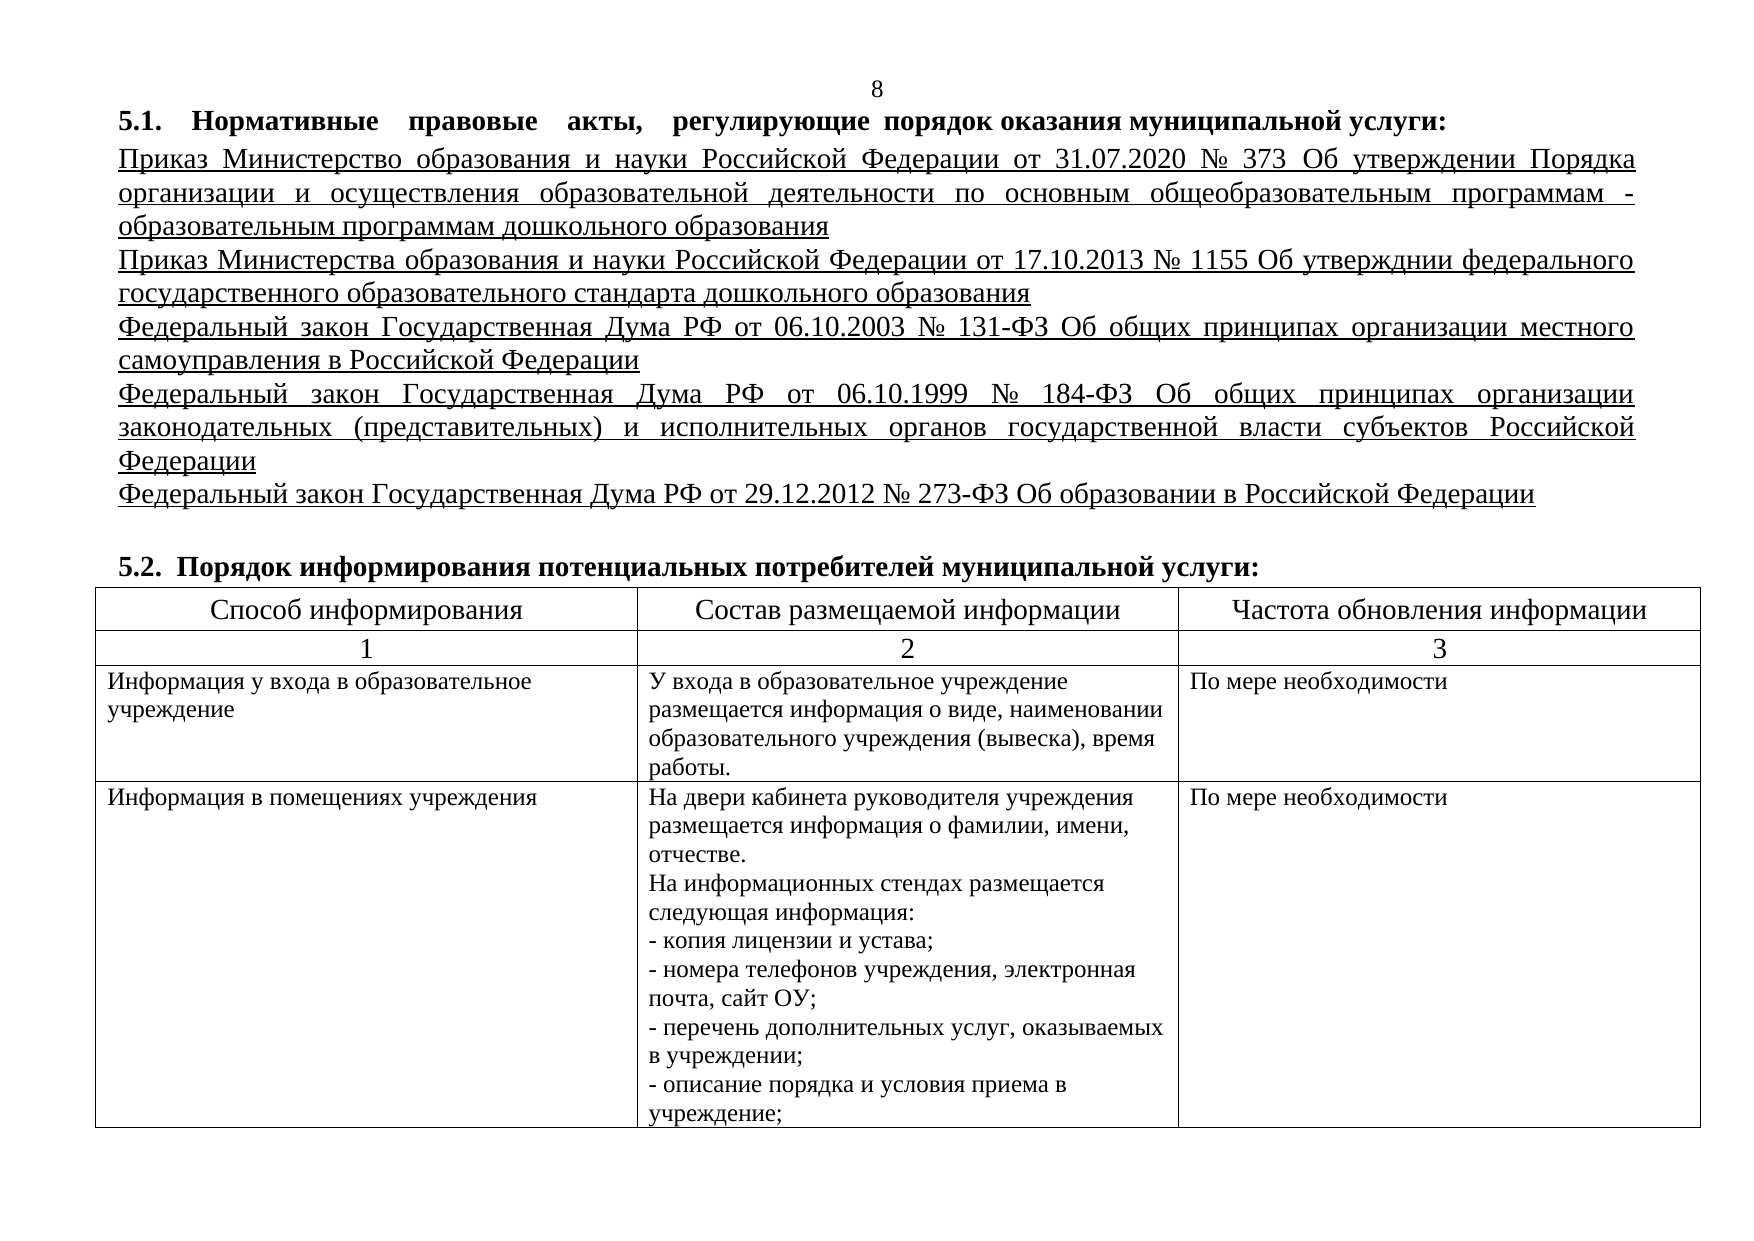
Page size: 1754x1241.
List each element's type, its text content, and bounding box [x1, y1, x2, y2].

table_header Состав размещаемой информации [638, 588, 1178, 630]
table_cell У входа в образовательное учреждение размещается информация о виде, наименовании образовательного учреждения (вывеска), время работы. [638, 666, 1178, 781]
table_cell 2 [638, 631, 1178, 665]
text Федеральный закон Государственная Дума РФ от 29.12.2012 № 273-ФЗ Об образовании в Российской Федерации [118, 477, 1636, 510]
table_cell Информация у входа в образовательное учреждение [96, 666, 637, 781]
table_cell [638, 782, 1178, 1127]
table_cell 3 [1179, 631, 1700, 665]
table_header Способ информирования [96, 588, 637, 630]
table_header Частота обновления информации [1179, 588, 1700, 630]
text Федеральный закон Государственная Дума РФ от 06.10.1999 № 184-ФЗ Об общих принципах организации законодательных (представительных) и исполнительных органов государственной власти субъектов Российской Федерации [118, 376, 1636, 439]
table_cell По мере необходимости [1179, 666, 1700, 781]
text Приказ Министерства образования и науки Российской Федерации от 17.10.2013 № 1155 Об утвержднии федерального государственного образовательного стандарта дошкольного образования [118, 242, 1636, 309]
text Приказ Министерство образования и науки Российской Федерации от 31.07.2020 № 373 Об утверждении Порядка организации и осуществления образовательной деятельности по основным общеобразовательным программам - образовательным программам дошкольного образования [118, 172, 1636, 242]
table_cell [1179, 782, 1700, 1127]
text 5.2. Порядок информирования потенциальных потребителей муниципальной услуги: [118, 549, 1636, 582]
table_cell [96, 782, 637, 1127]
text Приказ Министерство образования и науки Российской Федерации от 31.07.2020 № 373 Об утверждении Порядка организации и осуществления образовательной деятельности по основным общеобразовательным программам - образовательным программам дошкольного образования [118, 141, 1636, 170]
table_cell 1 [96, 631, 637, 665]
text 5.1. Нормативные правовые акты, регулирующие порядок оказания муниципальной услуги: [118, 103, 1636, 136]
text Федеральный закон Государственная Дума РФ от 06.10.2003 № 131-ФЗ Об общих принципах организации местного самоуправления в Российской Федерации [118, 309, 1636, 376]
text Федеральный закон Государственная Дума РФ от 06.10.1999 № 184-ФЗ Об общих принципах организации законодательных (представительных) и исполнительных органов государственной власти субъектов Российской Федерации [118, 440, 1636, 477]
